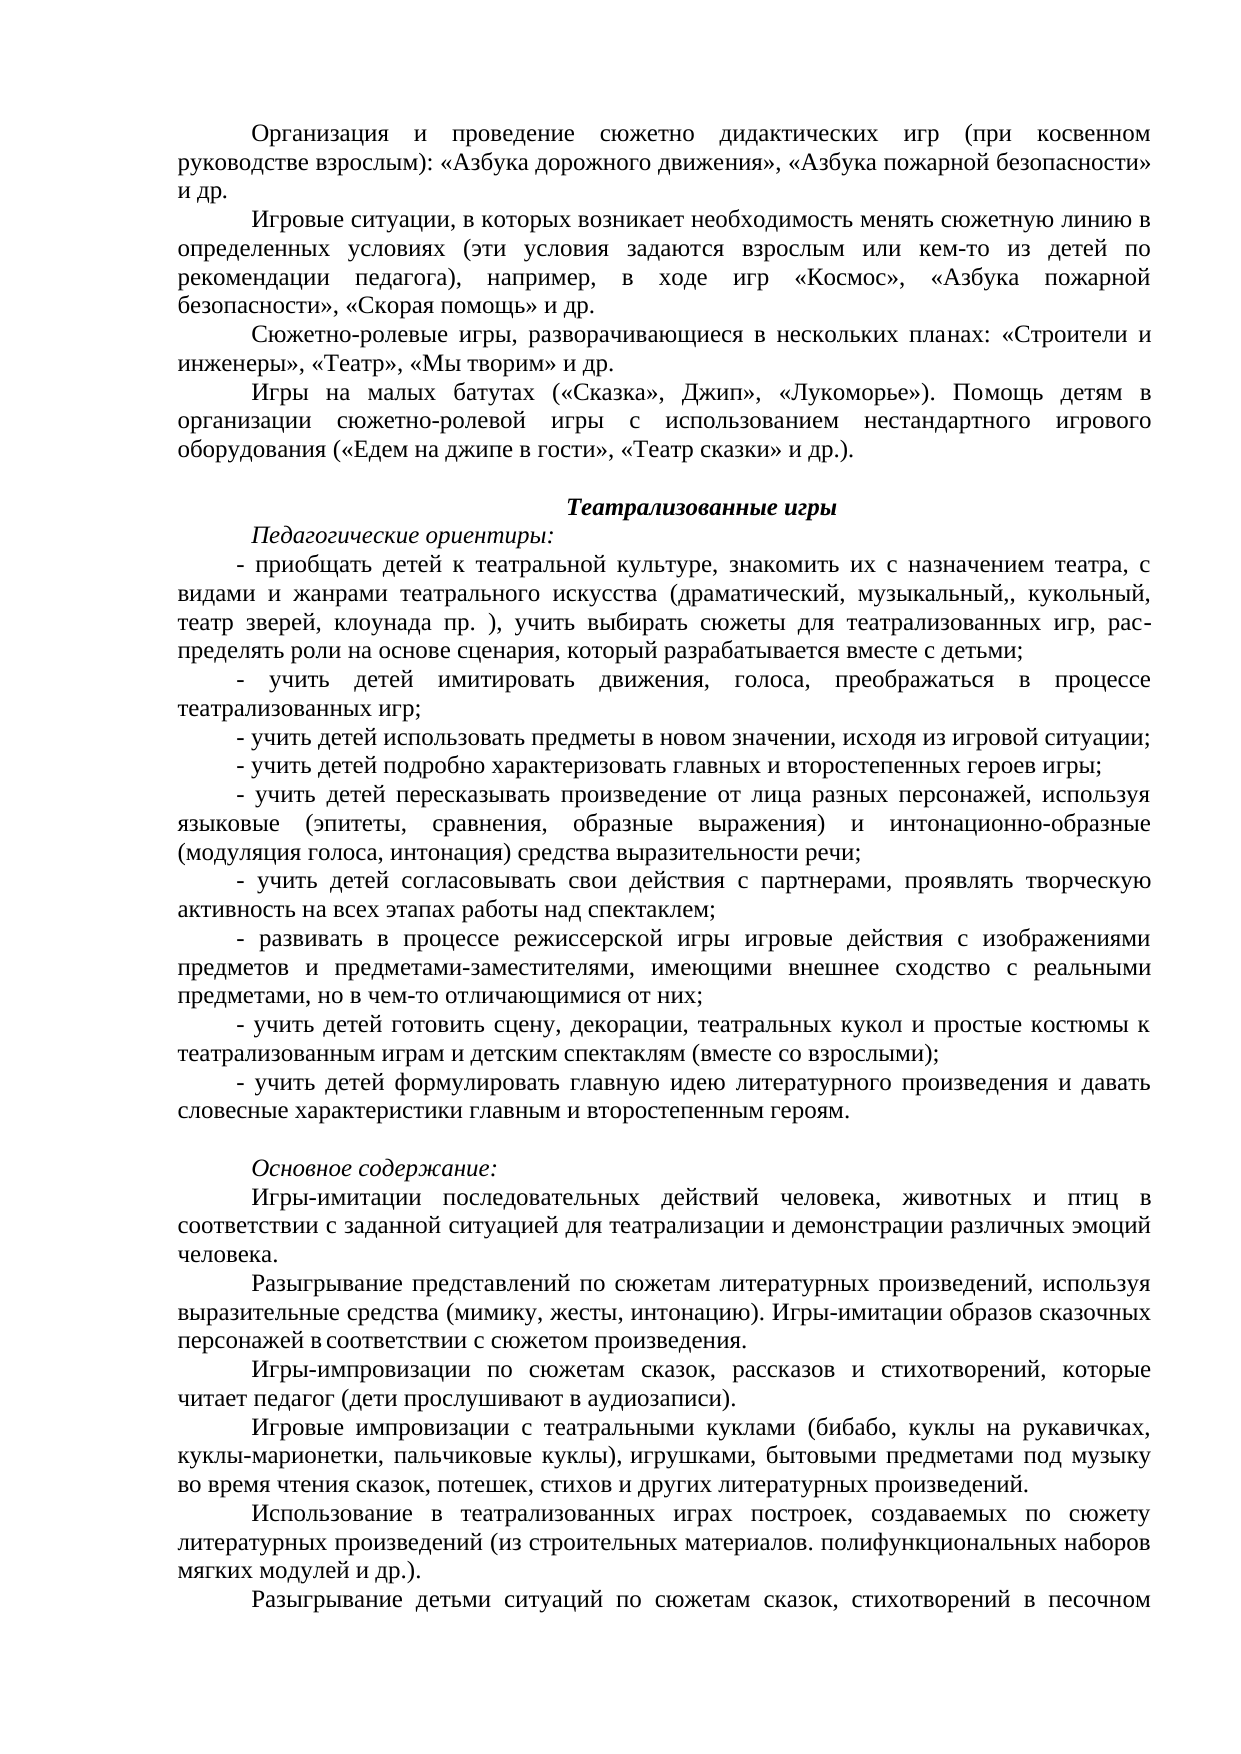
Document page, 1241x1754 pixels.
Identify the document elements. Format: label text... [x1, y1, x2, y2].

text Организация и проведение сюжетно дидактических игр (при косвенном руководстве взрослым): «Азбука дорожного движения», «Азбука пожарной безопасности» и др. [177, 118, 1152, 204]
text Игровые ситуации, в которых возникает необходимость менять сюжетную линию в определенных условиях (эти условия задаются взрослым или кем-то из детей по рекомендации педагога), например, в ходе игр «Космос», «Азбука пожарной безопасности», «Скорая помощь» и др. [177, 204, 1152, 319]
text Игры на малых батутах («Сказка», Джип», «Лукоморье»). Помощь детям в организации сюжетно-ролевой игры с использованием нестандартного игрового оборудования («Едем на джипе в гости», «Театр сказки» и др.). [177, 377, 1152, 463]
text Использование в театрализованных играх построек, создаваемых по сюжету литературных произведений (из строительных материалов. полифункциональных наборов мягких модулей и др.). [177, 1498, 1152, 1584]
text - учить детей готовить сцену, декорации, театральных кукол и простые костюмы к театрализованным играм и детским спектаклям (вместе со взрослыми); [177, 1009, 1152, 1067]
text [177, 1584, 1152, 1613]
text Разыгрывание представлений по сюжетам литературных произведений, используя выразительные средства (мимику, жесты, интонацию). Игры-имитации образов сказочных персонажей в соответствии с сюжетом произведения. [177, 1268, 1152, 1354]
text - приобщать детей к театральной культуре, знакомить их с назначением театра, с видами и жанрами театрального искусства (драматический, музыкальный,, кукольный, театр зверей, клоунада пр. ), учить выбирать сюжеты для театрализованных игр, распределять роли на основе сценария, который разрабатывается вместе с детьми; [177, 549, 1152, 664]
text Основное содержание: [177, 1153, 1152, 1182]
text - развивать в процессе режиссерской игры игровые действия с изображениями предметов и предметами-заместителями, имеющими внешнее сходство с реальными предметами, но в чем-то отличающимися от них; [177, 923, 1152, 1009]
text - учить детей подробно характеризовать главных и второстепенных героев игры; [177, 751, 1152, 779]
text Педагогические ориентиры: [177, 521, 1152, 549]
text - учить детей пересказывать произведение от лица разных персонажей, используя языковые (эпитеты, сравнения, образные выражения) и интонационно-образные (модуляция голоса, интонация) средства выразительности речи; [177, 779, 1152, 866]
text - учить детей формулировать главную идею литературного произведения и давать словесные характеристики главным и второстепенным героям. [177, 1067, 1152, 1124]
text Игры-импровизации по сюжетам сказок, рассказов и стихотворений, которые читает педагог (дети прослушивают в аудиозаписи). [177, 1354, 1152, 1412]
text Театрализованные игры [177, 492, 1152, 521]
text Игровые импровизации с театральными куклами (бибабо, куклы на рукавичках, куклы-марионетки, пальчиковые куклы), игрушками, бытовыми предметами под музыку во время чтения сказок, потешек, стихов и других литературных произведений. [177, 1412, 1152, 1498]
text Игры-имитации последовательных действий человека, животных и птиц в соответствии с заданной ситуацией для театрализации и демонстрации различных эмоций человека. [177, 1182, 1152, 1268]
text Сюжетно-ролевые игры, разворачивающиеся в нескольких планах: «Строители и инженеры», «Театр», «Мы творим» и др. [177, 319, 1152, 377]
text - учить детей согласовывать свои действия с партнерами, проявлять творческую активность на всех этапах работы над спектаклем; [177, 866, 1152, 923]
text - учить детей имитировать движения, голоса, преображаться в процессе театрализованных игр; [177, 664, 1152, 722]
text - учить детей использовать предметы в новом значении, исходя из игровой ситуации; [177, 722, 1152, 751]
